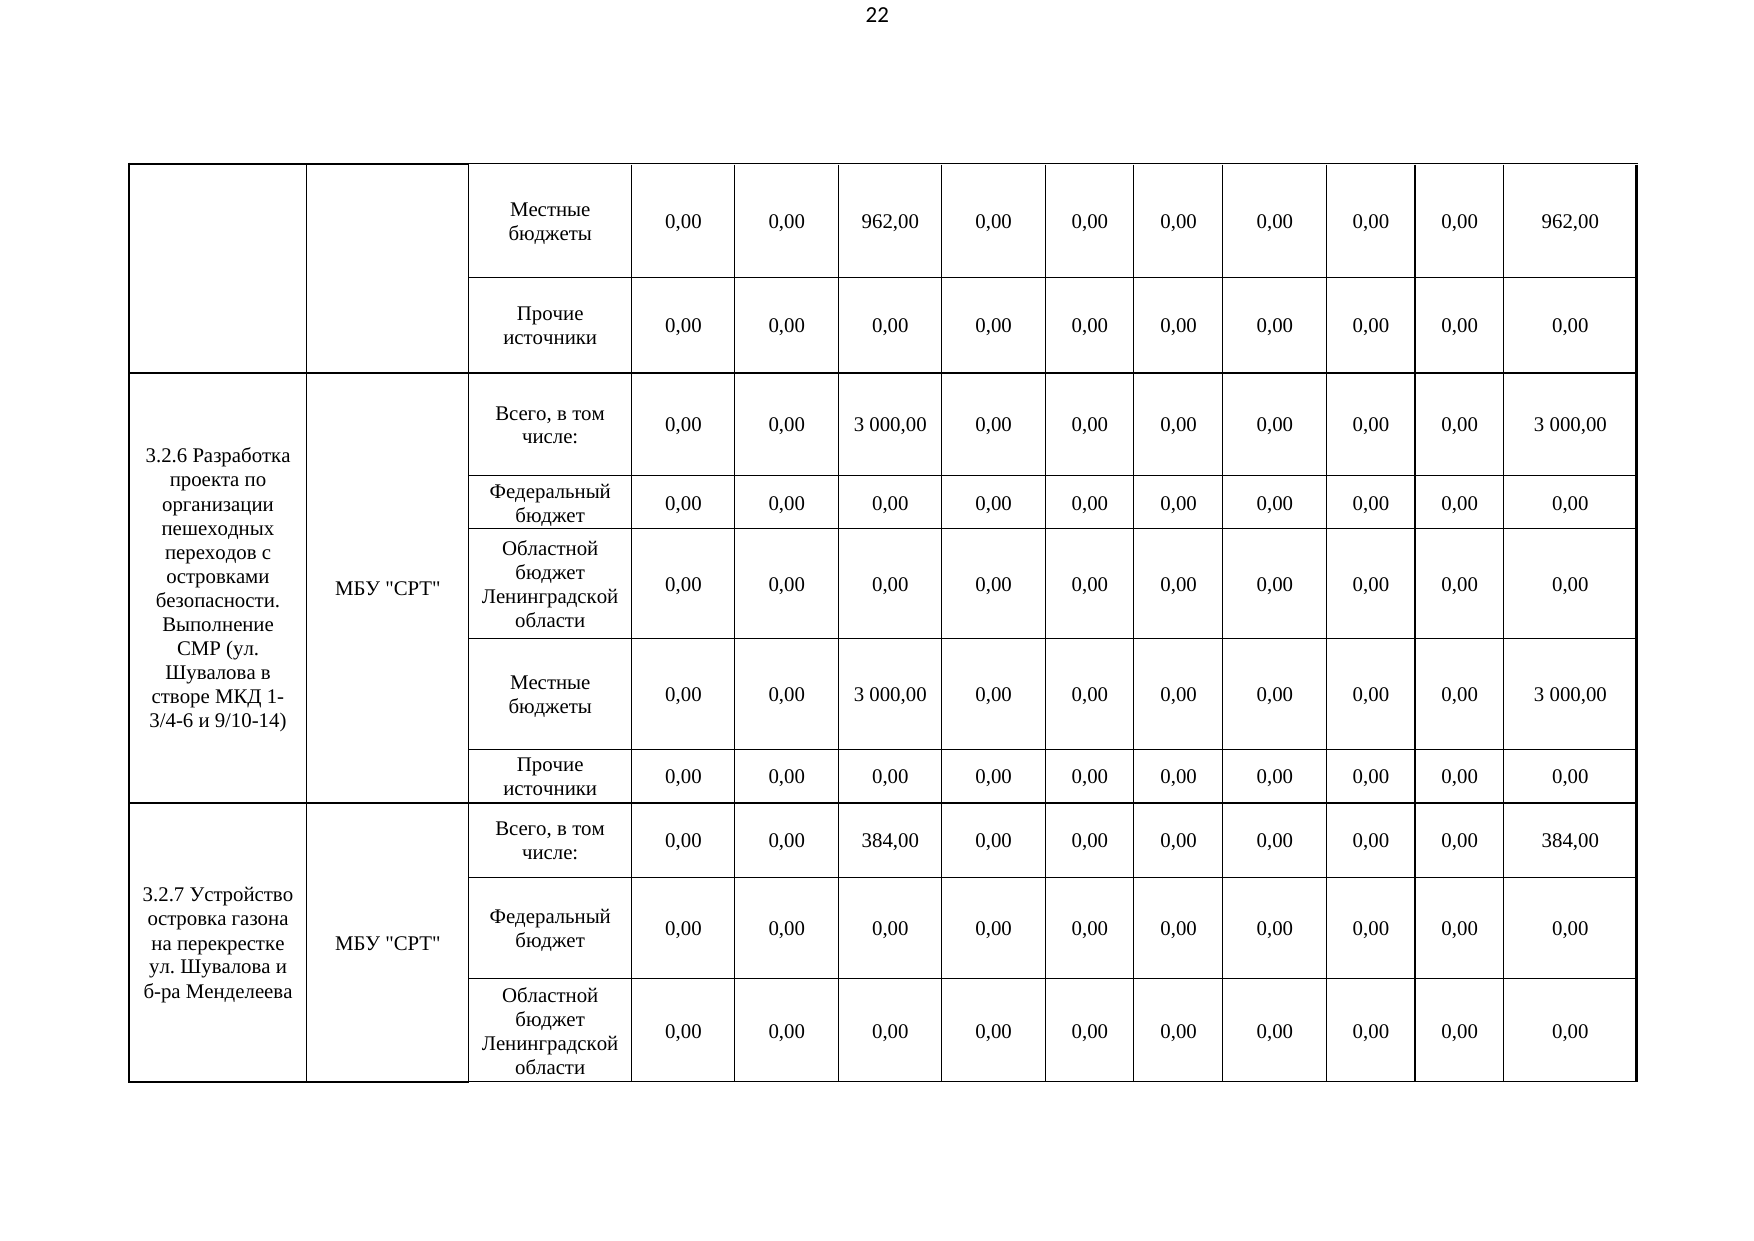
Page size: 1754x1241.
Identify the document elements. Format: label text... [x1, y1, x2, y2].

table_cell 0,00 [1223, 529, 1326, 637]
table_cell 0,00 [1327, 476, 1414, 528]
table_cell 0,00 [1134, 979, 1222, 1081]
table_cell 0,00 [1327, 878, 1414, 978]
table_cell МБУ "СРТ" [307, 804, 468, 1081]
table_cell 0,00 [1223, 750, 1326, 802]
table_cell 0,00 [1223, 979, 1326, 1081]
table_cell 0,00 [942, 979, 1045, 1081]
table_cell 0,00 [839, 529, 941, 637]
table_cell 0,00 [1046, 278, 1133, 372]
table_cell 0,00 [735, 979, 838, 1081]
table_cell 0,00 [1327, 374, 1414, 475]
table_cell 0,00 [839, 476, 941, 528]
table_cell 0,00 [1134, 374, 1222, 475]
table_cell 0,00 [1416, 476, 1503, 528]
table_cell 0,00 [1134, 529, 1222, 637]
table_cell 0,00 [1046, 878, 1133, 978]
table_cell 0,00 [1327, 639, 1414, 748]
table_cell 0,00 [942, 750, 1045, 802]
table_cell 0,00 [1223, 278, 1326, 372]
table_cell 3 000,00 [839, 639, 941, 748]
table_cell Местные бюджеты [469, 164, 631, 277]
table_cell 0,00 [632, 374, 734, 475]
table_cell 3.2.7 Устройство островка газона на перекрестке ул. Шувалова и б-ра Менделеева [130, 804, 306, 1081]
table_cell 0,00 [1134, 164, 1222, 277]
table_cell 0,00 [1416, 979, 1503, 1081]
table_cell 0,00 [1134, 476, 1222, 528]
table_cell 384,00 [1504, 804, 1635, 877]
table_cell 0,00 [1416, 750, 1503, 802]
table_cell 0,00 [735, 639, 838, 748]
table_cell 0,00 [1504, 979, 1635, 1081]
table_cell 0,00 [1046, 639, 1133, 748]
table_cell 0,00 [632, 979, 734, 1081]
table_cell 0,00 [1504, 529, 1635, 637]
table_cell 0,00 [1223, 374, 1326, 475]
table_cell 0,00 [1223, 639, 1326, 748]
table_cell 0,00 [1223, 164, 1326, 277]
table_cell 0,00 [839, 750, 941, 802]
table_cell 0,00 [1046, 164, 1133, 277]
table_cell 0,00 [1327, 979, 1414, 1081]
table_cell 0,00 [1046, 979, 1133, 1081]
table_cell 0,00 [1504, 878, 1635, 978]
table_cell Областной бюджет Ленинградской области [469, 529, 631, 637]
table_cell 0,00 [942, 278, 1045, 372]
table_cell 0,00 [632, 804, 734, 877]
table_cell 0,00 [942, 878, 1045, 978]
table_cell 0,00 [1327, 750, 1414, 802]
table_cell 0,00 [839, 979, 941, 1081]
table_cell 0,00 [1223, 804, 1326, 877]
table_cell Прочие источники [469, 278, 631, 372]
table_cell 0,00 [632, 164, 734, 277]
table_cell 0,00 [1327, 278, 1414, 372]
table_cell 0,00 [632, 278, 734, 372]
table_cell 0,00 [1223, 476, 1326, 528]
table_cell 962,00 [1504, 164, 1636, 277]
table_cell 0,00 [1046, 804, 1133, 877]
table_cell 0,00 [632, 639, 734, 748]
table_cell 0,00 [735, 529, 838, 637]
table_cell 0,00 [1416, 639, 1503, 748]
table_cell Федеральный бюджет [469, 476, 631, 528]
table_cell 0,00 [1046, 476, 1133, 528]
table_cell 0,00 [1327, 529, 1414, 637]
table_cell 0,00 [1134, 878, 1222, 978]
table_cell 0,00 [632, 878, 734, 978]
table_cell 0,00 [942, 374, 1045, 475]
table_cell Всего, в том числе: [469, 804, 631, 877]
table_cell 3.2.6 Разработка проекта по организации пешеходных переходов с островками безопасности. Выполнение СМР (ул. Шувалова в створе МКД 1-3/4-6 и 9/10-14) [130, 374, 306, 802]
table_cell 0,00 [942, 639, 1045, 748]
table_cell 0,00 [632, 529, 734, 637]
table_cell 0,00 [735, 476, 838, 528]
table_cell Федеральный бюджет [469, 878, 631, 978]
table_cell Всего, в том числе: [469, 374, 631, 475]
table_cell 0,00 [942, 164, 1045, 277]
table_cell 0,00 [1134, 804, 1222, 877]
table_cell 0,00 [1046, 374, 1133, 475]
table_cell 0,00 [1416, 164, 1503, 277]
table_cell 0,00 [1504, 476, 1635, 528]
table_cell 0,00 [1416, 804, 1503, 877]
table_cell 0,00 [1327, 164, 1415, 277]
table_cell 0,00 [1134, 639, 1222, 748]
table_cell 0,00 [632, 750, 734, 802]
table_cell 0,00 [1134, 750, 1222, 802]
table_cell 0,00 [632, 476, 734, 528]
table_cell 0,00 [1046, 750, 1133, 802]
table_cell 962,00 [839, 164, 941, 277]
table_cell 0,00 [1504, 278, 1635, 372]
table_cell 0,00 [735, 750, 838, 802]
table_cell Местные бюджеты [469, 639, 631, 748]
table_cell 3 000,00 [1504, 639, 1635, 748]
table_cell 3 000,00 [839, 374, 941, 475]
table_cell 0,00 [1504, 750, 1635, 802]
table_cell 0,00 [942, 529, 1045, 637]
table_cell 384,00 [839, 804, 941, 877]
table_cell Областной бюджет Ленинградской области [469, 979, 631, 1081]
table_cell 0,00 [942, 804, 1045, 877]
table_cell 0,00 [1223, 878, 1326, 978]
table_cell 0,00 [1327, 804, 1414, 877]
table_cell 0,00 [839, 878, 941, 978]
table_cell 0,00 [839, 278, 941, 372]
table_cell 0,00 [735, 374, 838, 475]
table_cell 0,00 [1416, 278, 1503, 372]
table_cell 0,00 [735, 164, 838, 277]
table_cell 0,00 [735, 804, 838, 877]
table_cell 0,00 [735, 878, 838, 978]
table_cell 0,00 [942, 476, 1045, 528]
table_cell 0,00 [1134, 278, 1222, 372]
table_cell 0,00 [1416, 374, 1503, 475]
table_cell 0,00 [1416, 878, 1503, 978]
table_cell Прочие источники [469, 750, 631, 802]
table_cell 3 000,00 [1504, 374, 1635, 475]
table_cell 0,00 [1046, 529, 1133, 637]
table_cell МБУ "СРТ" [307, 374, 468, 802]
table_cell 0,00 [735, 278, 838, 372]
table_cell 0,00 [1416, 529, 1503, 637]
